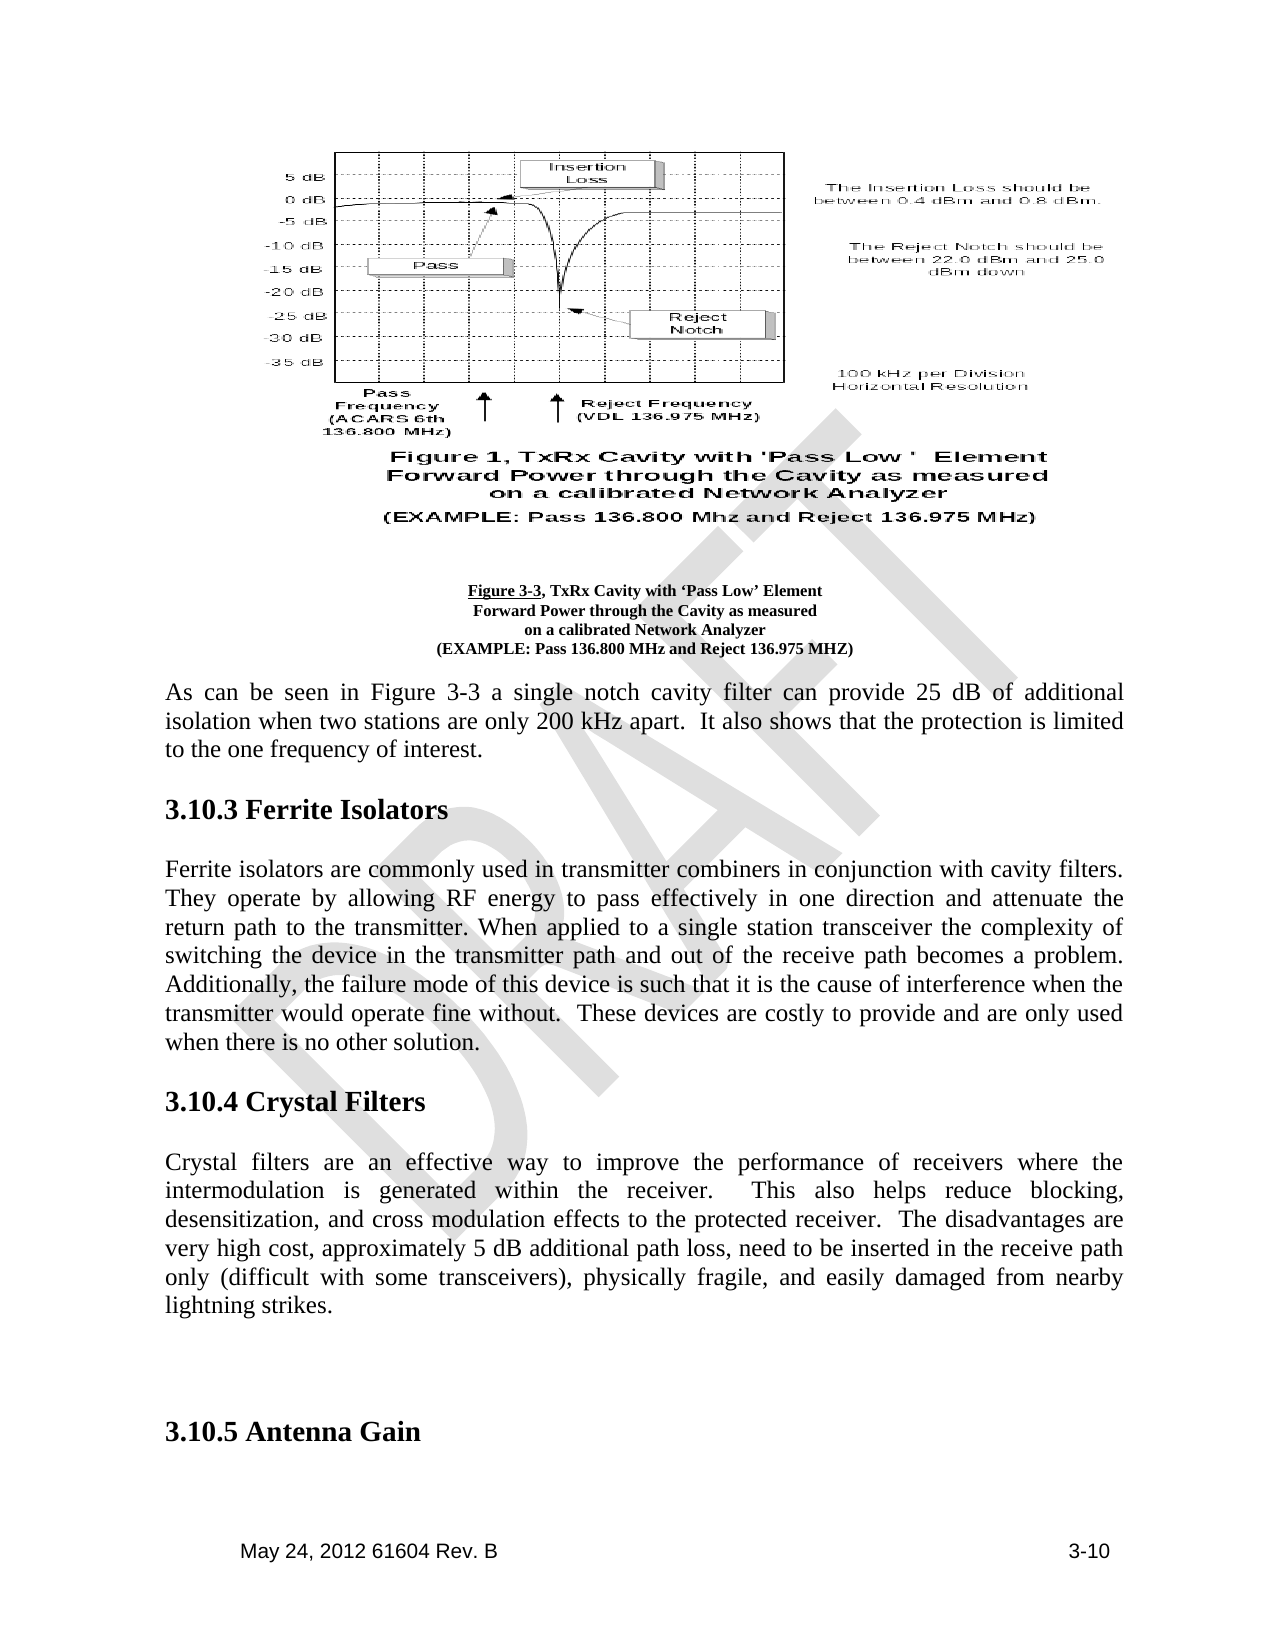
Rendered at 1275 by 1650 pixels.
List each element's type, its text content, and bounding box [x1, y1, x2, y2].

text (EXAMPLE: Pass 136.800 MHz and Reject 136.975 MHZ) [165, 639, 1125, 658]
text 3.10.3 Ferrite Isolators [165, 792, 1125, 826]
text on a calibrated Network Analyzer [165, 619, 1125, 639]
text Forward Power through the Cavity as measured [165, 600, 1125, 619]
text Ferrite isolators are commonly used in transmitter combiners in conjunction with cavity filters. They operate by allowing RF energy to pass effectively in one direction and attenuate the return path to the transmitter. When applied to a single station transceiver the complexity of switching the device in the transmitter path and out of the receive path becomes a problem. Additionally, the failure mode of this device is such that it is the cause of interference when the transmitter would operate fine without. These devices are costly to provide and are only used when there is no other solution. [165, 854, 1125, 1056]
text 3.10.4 Crystal Filters [165, 1084, 1125, 1118]
text Crystal filters are an effective way to improve the performance of receivers where the intermodulation is generated within the receiver. This also helps reduce blocking, desensitization, and cross modulation effects to the protected receiver. The disadvantages are very high cost, approximately 5 dB additional path loss, need to be inserted in the receive path only (difficult with some transceivers), physically fragile, and easily damaged from nearby lightning strikes. [165, 1147, 1125, 1319]
text Figure 3-3, TxRx Cavity with ‘Pass Low’ Element [165, 150, 1125, 600]
text As can be seen in Figure 3-3 a single notch cavity filter can provide 25 dB of additional isolation when two stations are only 200 kHz apart. It also shows that the protection is limited to the one frequency of interest. [165, 677, 1125, 763]
text 3.10.5 Antenna Gain [165, 1414, 1125, 1448]
